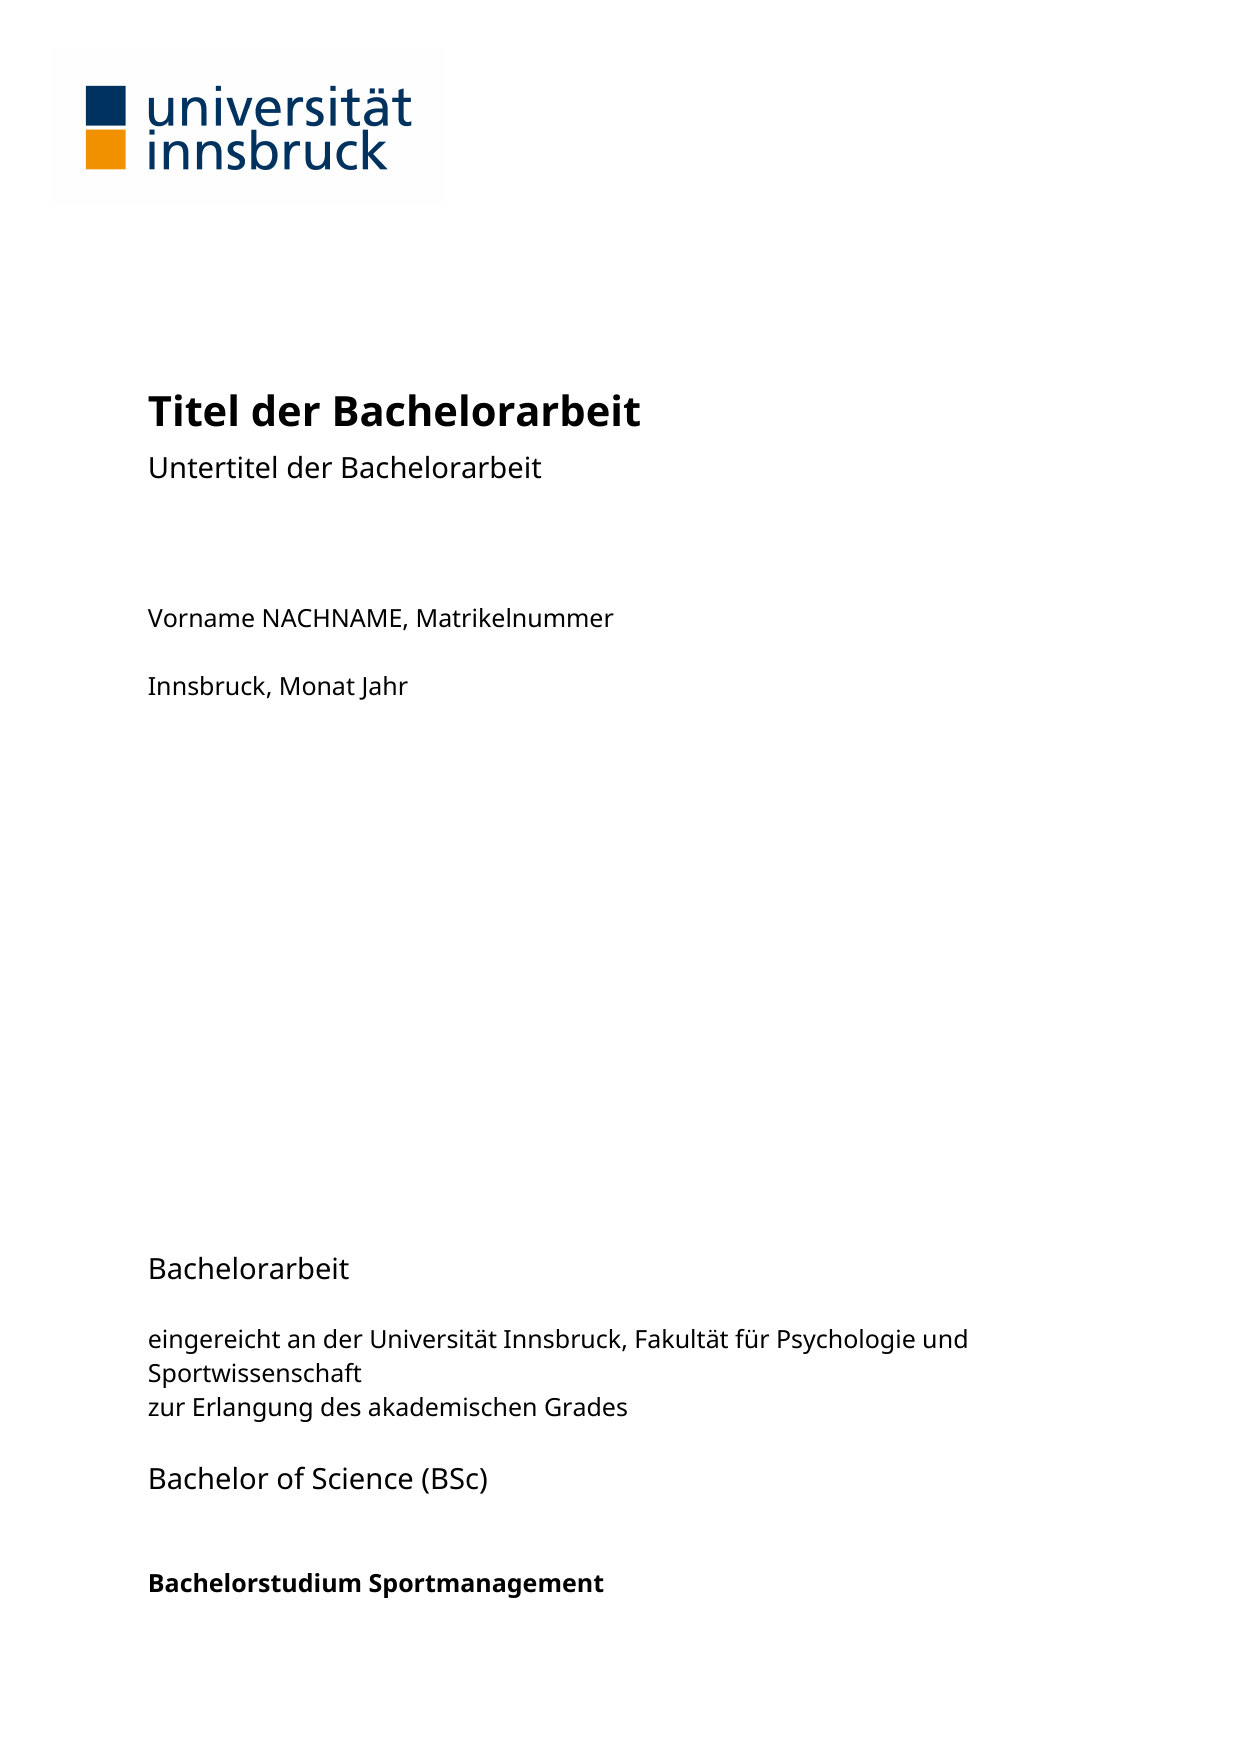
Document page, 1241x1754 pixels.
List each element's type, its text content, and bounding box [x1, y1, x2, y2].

text Bachelor of Science (BSc) [148, 1458, 1093, 1498]
text Titel der Bachelorarbeit [148, 382, 1093, 438]
text Bachelorarbeit [148, 1248, 1093, 1288]
text Bachelorstudium Sportmanagement [148, 1566, 1093, 1600]
text Innsbruck, Monat Jahr [148, 669, 1093, 703]
picture [49, 49, 447, 206]
text Vorname NACHNAME, Matrikelnummer [148, 601, 1093, 635]
text eingereicht an der Universität Innsbruck, Fakultät für Psychologie und Sportwissenschaft zur Erlangung des akademischen Grades [148, 1322, 1093, 1424]
text Untertitel der Bachelorarbeit [148, 447, 1093, 487]
